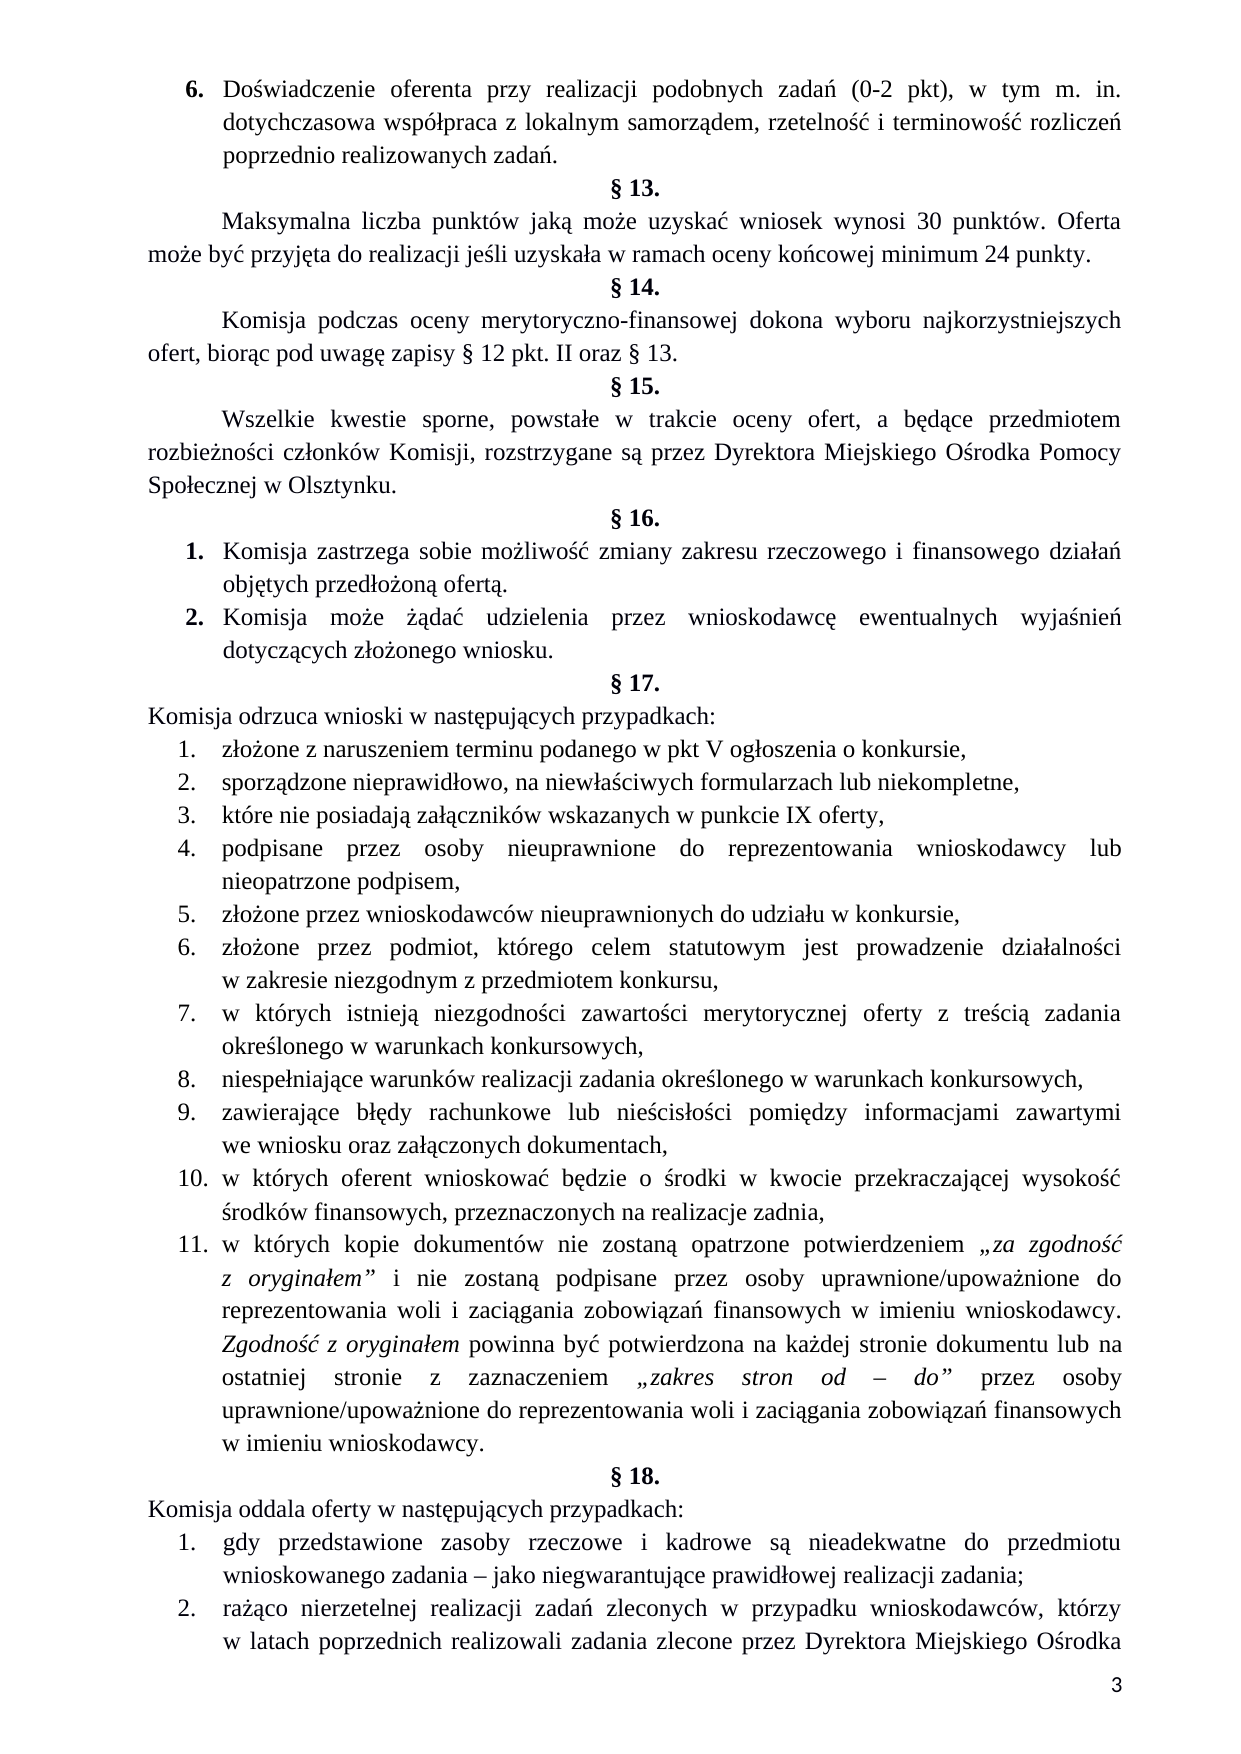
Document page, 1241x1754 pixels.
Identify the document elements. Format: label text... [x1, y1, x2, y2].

text § 13. [148, 173, 1122, 202]
list w których kopie dokumentów nie zostaną opatrzone potwierdzeniem „za zgodność z oryginałem” i nie zostaną podpisane przez osoby uprawnione/upoważnione do reprezentowania woli i zaciągania zobowiązań finansowych w imieniu wnioskodawcy. Zgodność z oryginałem powinna być potwierdzona na każdej stronie dokumentu lub na ostatniej stronie z zaznaczeniem „zakres stron od – do” przez osoby uprawnione/upoważnione do reprezentowania woli i zaciągania zobowiązań finansowych w imieniu wnioskodawcy. [177, 1229, 1122, 1456]
list które nie posiadają załączników wskazanych w punkcie IX oferty, [177, 800, 1122, 829]
list Doświadczenie oferenta przy realizacji podobnych zadań (0-2 pkt), w tym m. in. dotychczasowa współpraca z lokalnym samorządem, rzetelność i terminowość rozliczeń poprzednio realizowanych zadań. [185, 74, 1122, 169]
text Komisja podczas oceny merytoryczno-finansowej dokona wyboru najkorzystniejszych ofert, biorąc pod uwagę zapisy § 12 pkt. II oraz § 13. [148, 305, 1122, 367]
list gdy przedstawione zasoby rzeczowe i kadrowe są nieadekwatne do przedmiotu wnioskowanego zadania – jako niegwarantujące prawidłowej realizacji zadania; [177, 1527, 1122, 1588]
text Wszelkie kwestie sporne, powstałe w trakcie oceny ofert, a będące przedmiotem rozbieżności członków Komisji, rozstrzygane są przez Dyrektora Miejskiego Ośrodka Pomocy Społecznej w Olsztynku. [148, 404, 1122, 499]
list złożone przez wnioskodawców nieuprawnionych do udziału w konkursie, [177, 899, 1122, 928]
list sporządzone nieprawidłowo, na niewłaściwych formularzach lub niekompletne, [177, 767, 1122, 796]
list złożone z naruszeniem terminu podanego w pkt V ogłoszenia o konkursie, [177, 734, 1122, 763]
text § 14. [148, 272, 1122, 301]
list w których istnieją niezgodności zawartości merytorycznej oferty z treścią zadania określonego w warunkach konkursowych, [177, 998, 1122, 1060]
text Komisja odrzuca wnioski w następujących przypadkach: [148, 701, 1122, 730]
text § 15. [148, 371, 1122, 400]
text § 18. [148, 1461, 1122, 1489]
text § 17. [148, 668, 1122, 697]
list zawierające błędy rachunkowe lub nieścisłości pomiędzy informacjami zawartymi we wniosku oraz załączonych dokumentach, [177, 1097, 1122, 1159]
list w których oferent wnioskować będzie o środki w kwocie przekraczającej wysokość środków finansowych, przeznaczonych na realizacje zadnia, [177, 1163, 1122, 1225]
list Komisja zastrzega sobie możliwość zmiany zakresu rzeczowego i finansowego działań objętych przedłożoną ofertą. [185, 536, 1122, 598]
text § 16. [148, 503, 1122, 532]
text Komisja oddala oferty w następujących przypadkach: [148, 1494, 1122, 1522]
list podpisane przez osoby nieuprawnione do reprezentowania wnioskodawcy lub nieopatrzone podpisem, [177, 833, 1122, 895]
list złożone przez podmiot, którego celem statutowym jest prowadzenie działalności w zakresie niezgodnym z przedmiotem konkursu, [177, 932, 1122, 994]
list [177, 1593, 1122, 1654]
list Komisja może żądać udzielenia przez wnioskodawcę ewentualnych wyjaśnień dotyczących złożonego wniosku. [185, 602, 1122, 664]
text Maksymalna liczba punktów jaką może uzyskać wniosek wynosi 30 punktów. Oferta może być przyjęta do realizacji jeśli uzyskała w ramach oceny końcowej minimum 24 punkty. [148, 206, 1122, 268]
list niespełniające warunków realizacji zadania określonego w warunkach konkursowych, [177, 1064, 1122, 1093]
